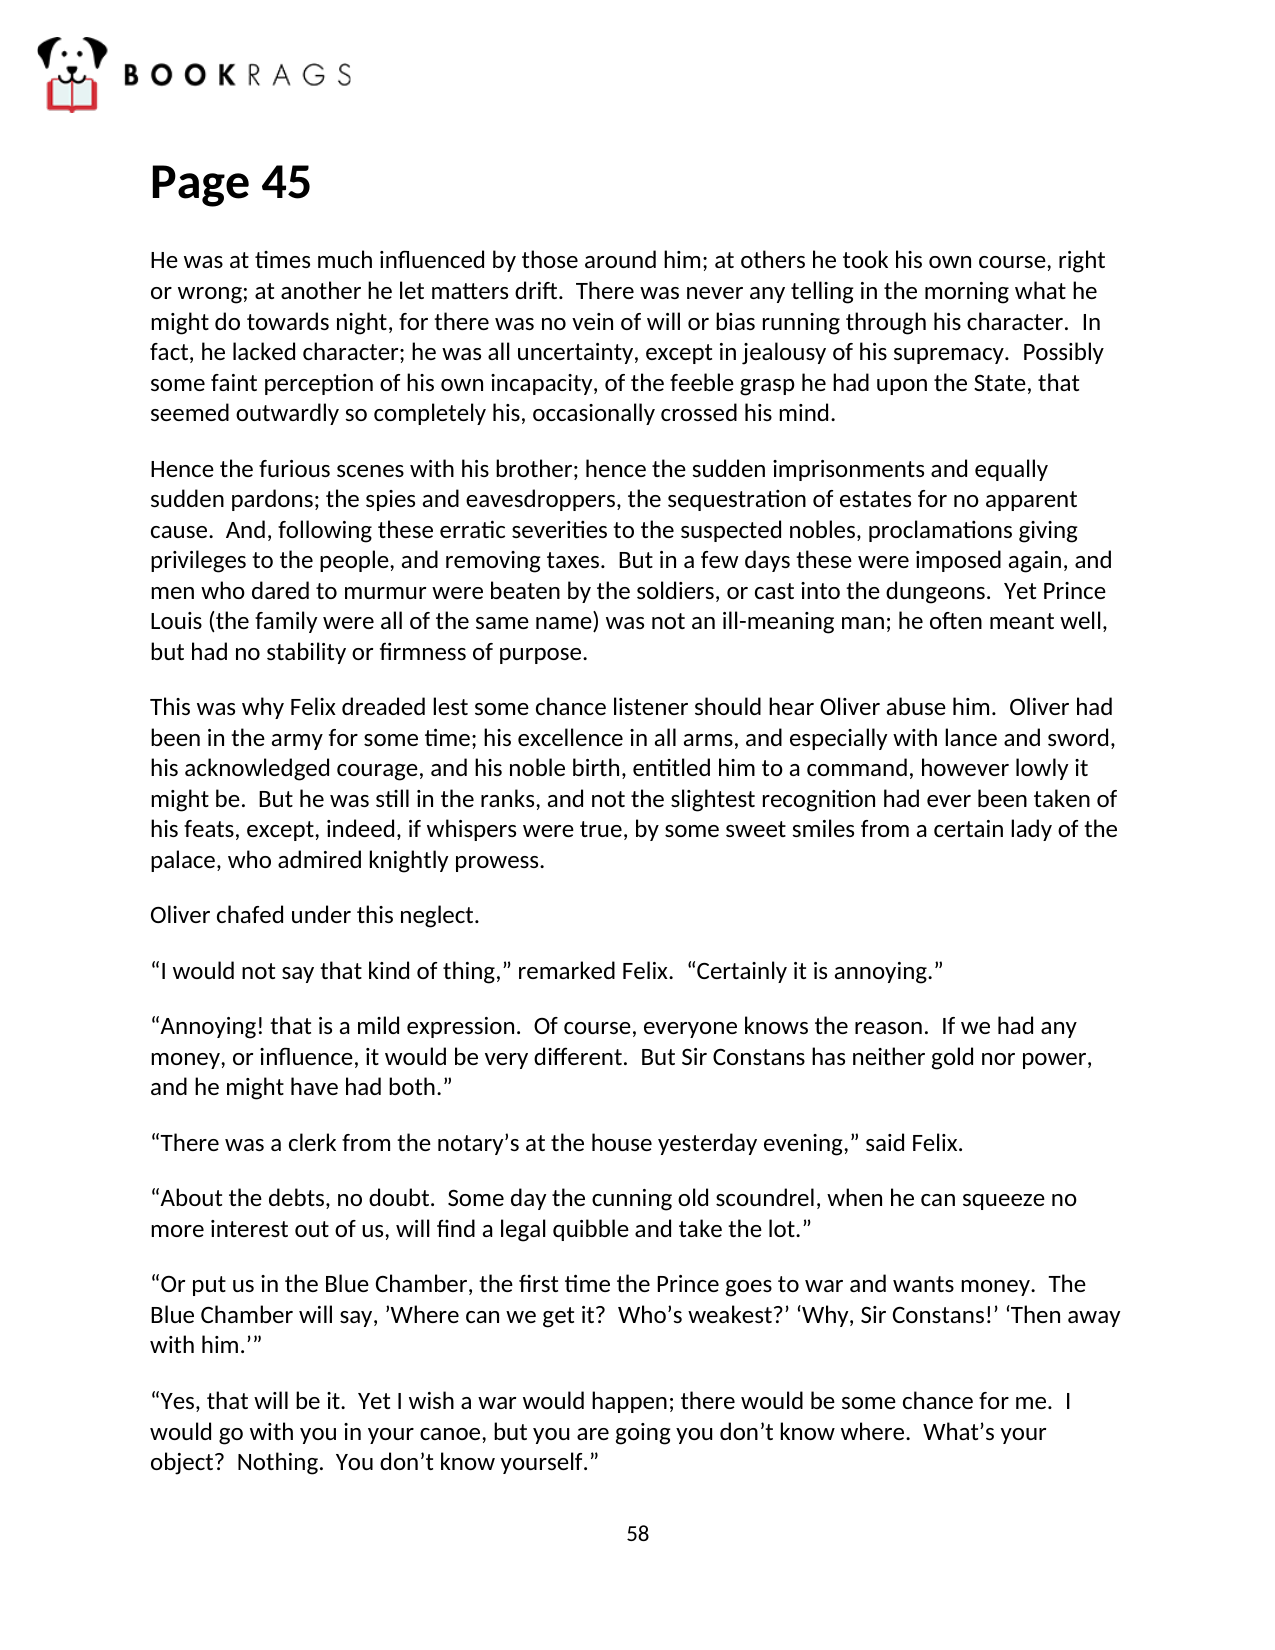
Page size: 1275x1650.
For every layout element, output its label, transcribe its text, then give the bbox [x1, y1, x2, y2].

text “There was a clerk from the notary’s at the house yesterday evening,” said Felix. [150, 1127, 1125, 1158]
text He was at times much influenced by those around him; at others he took his own course, right or wrong; at another he let matters drift. There was never any telling in the morning what he might do towards night, for there was no vein of will or bias running through his character. In fact, he lacked character; he was all uncertainty, except in jealousy of his supremacy. Possibly some faint perception of his own incapacity, of the feeble grasp he had upon the State, that seemed outwardly so completely his, occasionally crossed his mind. [150, 244, 1125, 428]
text “Or put us in the Blue Chamber, the first time the Prince goes to war and wants money. The Blue Chamber will say, ’Where can we get it? Who’s weakest?’ ‘Why, Sir Constans!’ ‘Then away with him.’” [150, 1269, 1125, 1360]
text Oliver chafed under this neglect. [150, 899, 1125, 930]
text “Annoying! that is a mild expression. Of course, everyone knows the reason. If we had any money, or influence, it would be very different. But Sir Constans has neither gold nor power, and he might have had both.” [150, 1011, 1125, 1102]
text Page 45 [150, 150, 1125, 211]
text This was why Felix dreaded lest some chance listener should hear Oliver abuse him. Oliver had been in the army for some time; his excellence in all arms, and especially with lance and sword, his acknowledged courage, and his noble birth, entitled him to a command, however lowly it might be. But he was still in the ranks, and not the slightest recognition had ever been taken of his feats, except, indeed, if whispers were true, by some sweet smiles from a certain lady of the palace, who admired knightly prowess. [150, 691, 1125, 874]
text Hence the furious scenes with his brother; hence the sudden imprisonments and equally sudden pardons; the spies and eavesdroppers, the sequestration of estates for no apparent cause. And, following these erratic severities to the suspected nobles, proclamations giving privileges to the people, and removing taxes. But in a few days these were imposed again, and men who dared to murmur were beaten by the soldiers, or cast into the dungeons. Yet Prince Louis (the family were all of the same name) was not an ill-meaning man; he often meant well, but had no stability or firmness of purpose. [150, 453, 1125, 666]
text “Yes, that will be it. Yet I wish a war would happen; there would be some chance for me. I would go with you in your canoe, but you are going you don’t know where. What’s your object? Nothing. You don’t know yourself.” [150, 1385, 1125, 1477]
text “I would not say that kind of thing,” remarked Felix. “Certainly it is annoying.” [150, 955, 1125, 986]
picture [37, 37, 351, 113]
text “About the debts, no doubt. Some day the cunning old scoundrel, when he can squeeze no more interest out of us, will find a legal quibble and take the lot.” [150, 1183, 1125, 1244]
